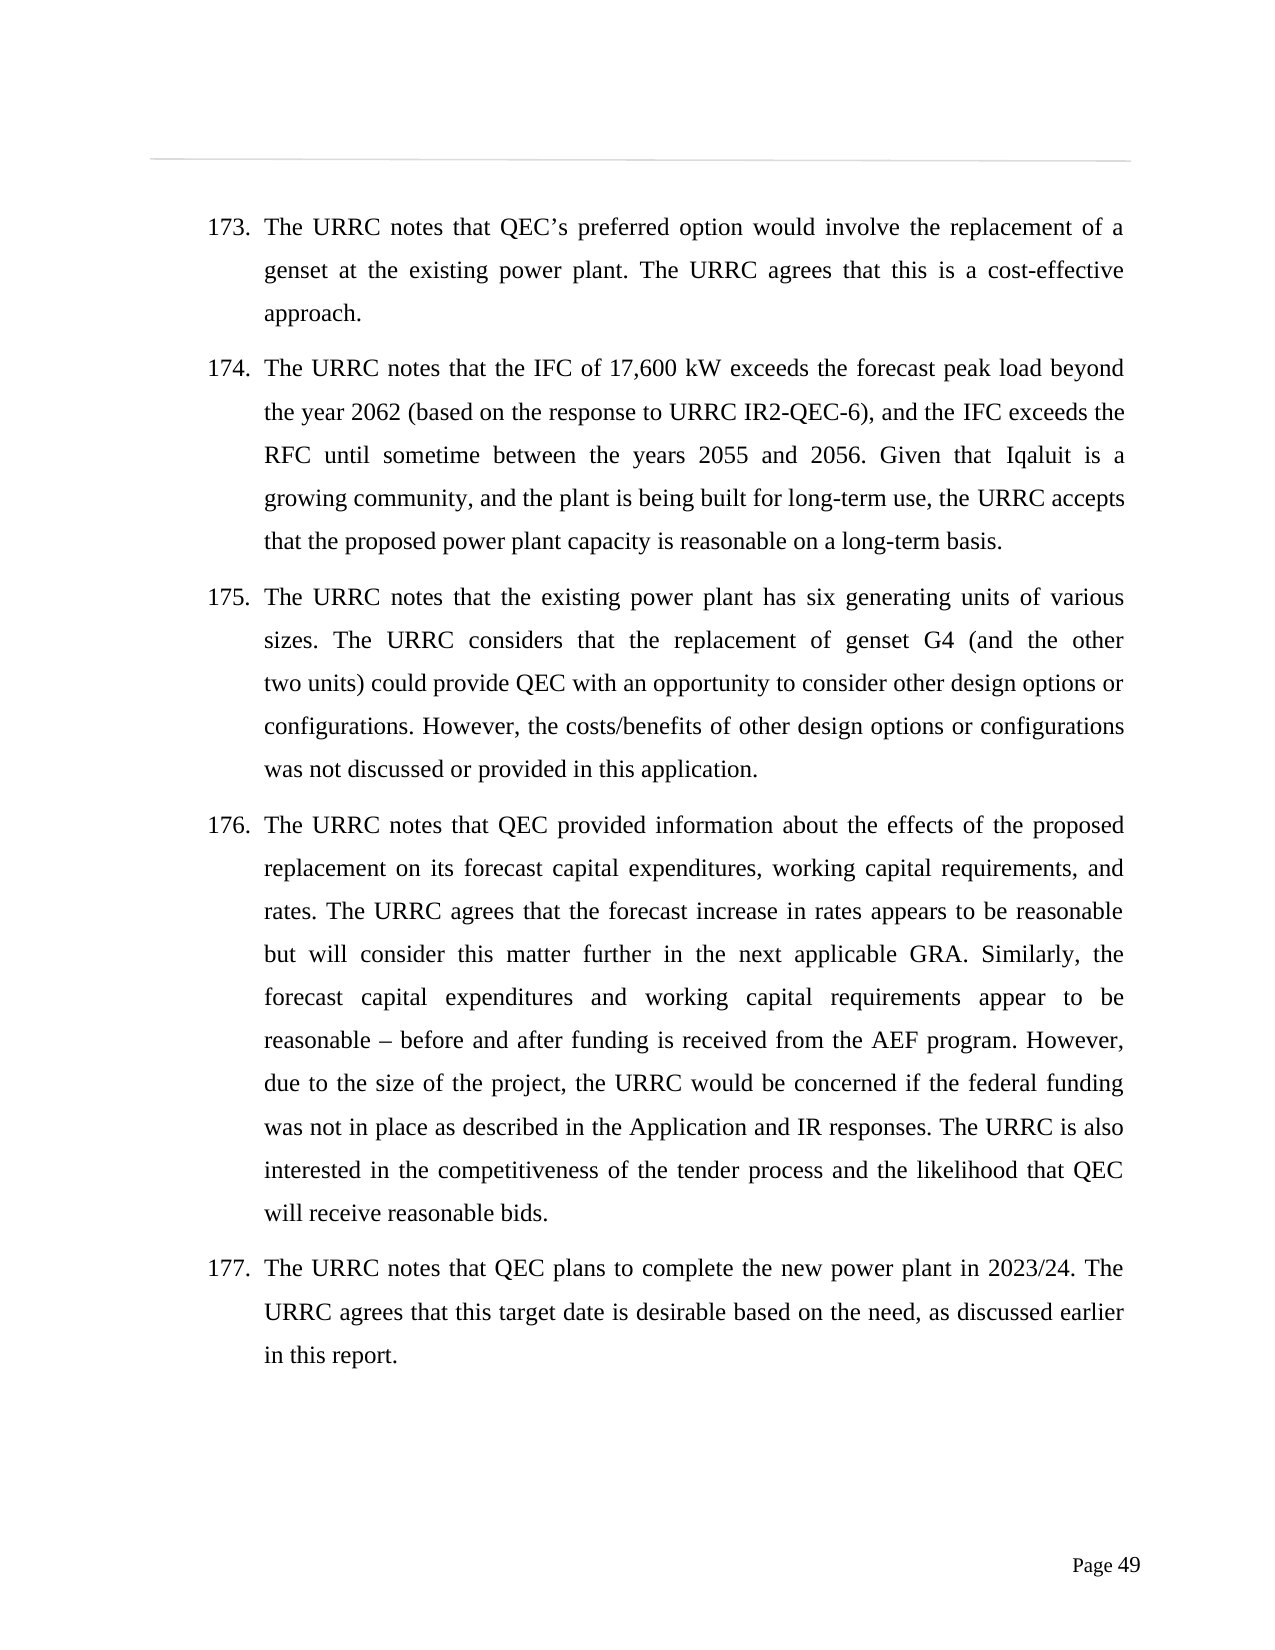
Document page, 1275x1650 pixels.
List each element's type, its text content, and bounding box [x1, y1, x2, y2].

text The URRC notes that the existing power plant has six generating units of various sizes. The URRC considers that the replacement of genset G4 (and the other two units) could provide QEC with an opportunity to consider other design options or configurations. However, the costs/benefits of other design options or configurations was not discussed or provided in this application. [207, 582, 1125, 783]
text The URRC notes that the IFC of 17,600 kW exceeds the forecast peak load beyond the year 2062 (based on the response to URRC IR2-QEC-6), and the IFC exceeds the RFC until sometime between the years 2055 and 2056. Given that Iqaluit is a growing community, and the plant is being built for long-term use, the URRC accepts that the proposed power plant capacity is reasonable on a long-term basis. [207, 353, 1125, 555]
text The URRC notes that QEC’s preferred option would involve the replacement of a genset at the existing power plant. The URRC agrees that this is a cost-effective approach. [207, 212, 1125, 327]
text The URRC notes that QEC plans to complete the new power plant in 2023/24. The URRC agrees that this target date is desirable based on the need, as discussed earlier in this report. [207, 1253, 1125, 1368]
text The URRC notes that QEC provided information about the effects of the proposed replacement on its forecast capital expenditures, working capital requirements, and rates. The URRC agrees that the forecast increase in rates appears to be reasonable but will consider this matter further in the next applicable GRA. Similarly, the forecast capital expenditures and working capital requirements appear to be reasonable – before and after funding is received from the AEF program. However, due to the size of the project, the URRC would be concerned if the federal funding was not in place as described in the Application and IR responses. The URRC is also interested in the competitiveness of the tender process and the likelihood that QEC will receive reasonable bids. [207, 810, 1125, 1227]
